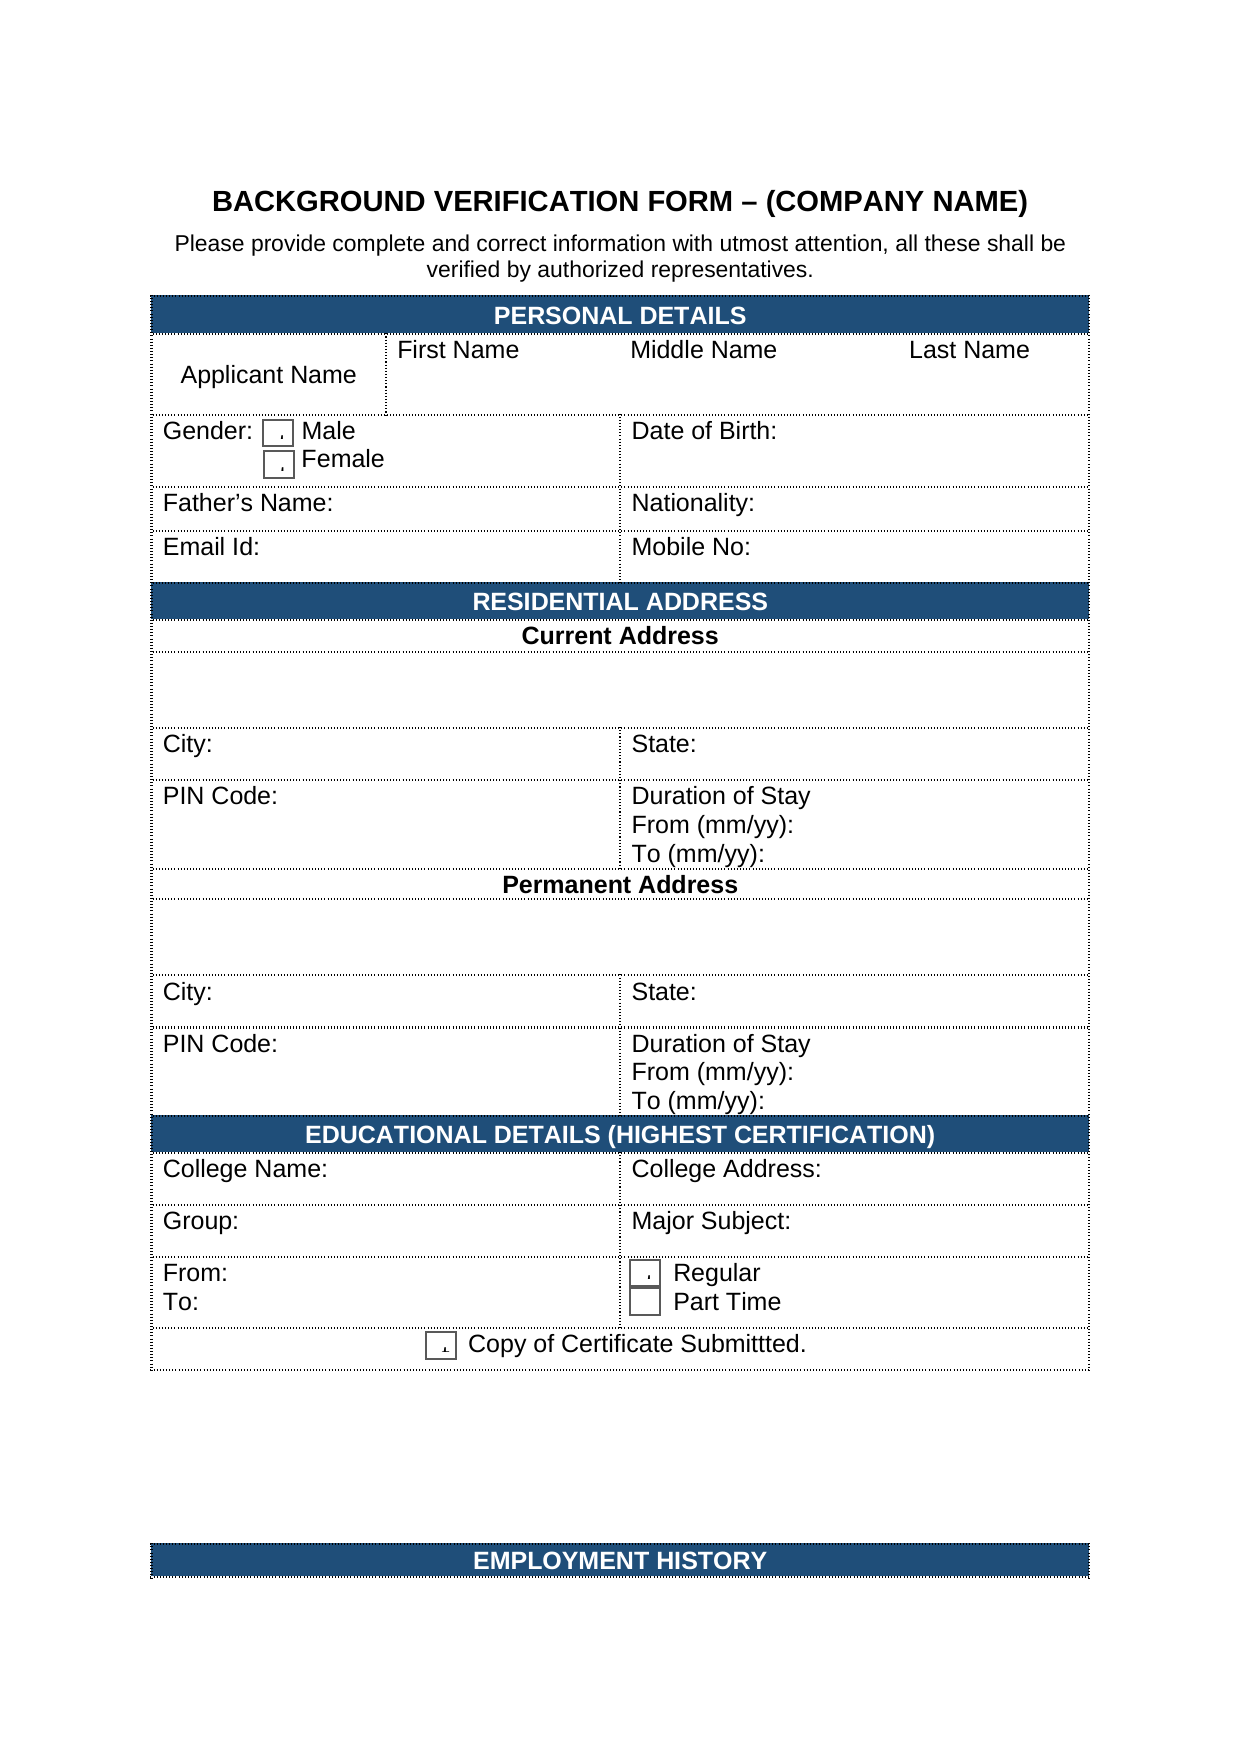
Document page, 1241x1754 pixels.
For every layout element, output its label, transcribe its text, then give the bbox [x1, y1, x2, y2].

table_cell Duration of Stay From (mm/yy): To (mm/yy): [620, 779, 1089, 867]
table_cell Copy of Certificate Submittted. [151, 1327, 1089, 1368]
table_cell Current Address [151, 619, 1089, 651]
table_cell Gender: Male Female [151, 414, 620, 486]
text Please provide complete and correct information with utmost attention, all these shall be verified by authorized representatives. [150, 229, 1090, 282]
table_cell City: [151, 727, 620, 779]
table_cell Regular Part Time [620, 1256, 1089, 1327]
table_cell State: [620, 974, 1089, 1026]
table_cell Group: [151, 1204, 620, 1256]
table_cell State: [620, 727, 1089, 779]
table_cell PIN Code: [151, 1026, 620, 1115]
table_cell Duration of Stay From (mm/yy): To (mm/yy): [620, 1026, 1089, 1115]
table_cell Father’s Name: [151, 486, 620, 530]
table_cell Mobile No: [620, 530, 1089, 582]
table_cell Applicant Name [151, 333, 386, 413]
table_cell PIN Code: [151, 779, 620, 867]
table_cell [151, 898, 1089, 974]
table_cell Major Subject: [620, 1204, 1089, 1256]
table_cell From: To: [151, 1256, 620, 1327]
text BACKGROUND VERIFICATION FORM – (COMPANY NAME) [150, 183, 1090, 217]
table_cell First Name Middle Name Last Name [386, 333, 1089, 413]
table_cell College Address: [620, 1152, 1089, 1204]
table_cell College Name: [151, 1152, 620, 1204]
table_cell Date of Birth: [620, 414, 1089, 486]
table_header PERSONAL DETAILS [151, 295, 1089, 333]
table_cell RESIDENTIAL ADDRESS [151, 582, 1089, 619]
table_cell City: [151, 974, 620, 1026]
table_cell Permanent Address [151, 868, 1089, 898]
table_cell [151, 651, 1089, 727]
table_header EMPLOYMENT HISTORY [151, 1543, 1089, 1576]
table_cell EDUCATIONAL DETAILS (HIGHEST CERTIFICATION) [151, 1115, 1089, 1152]
table_cell Email Id: [151, 530, 620, 582]
table_cell Nationality: [620, 486, 1089, 530]
